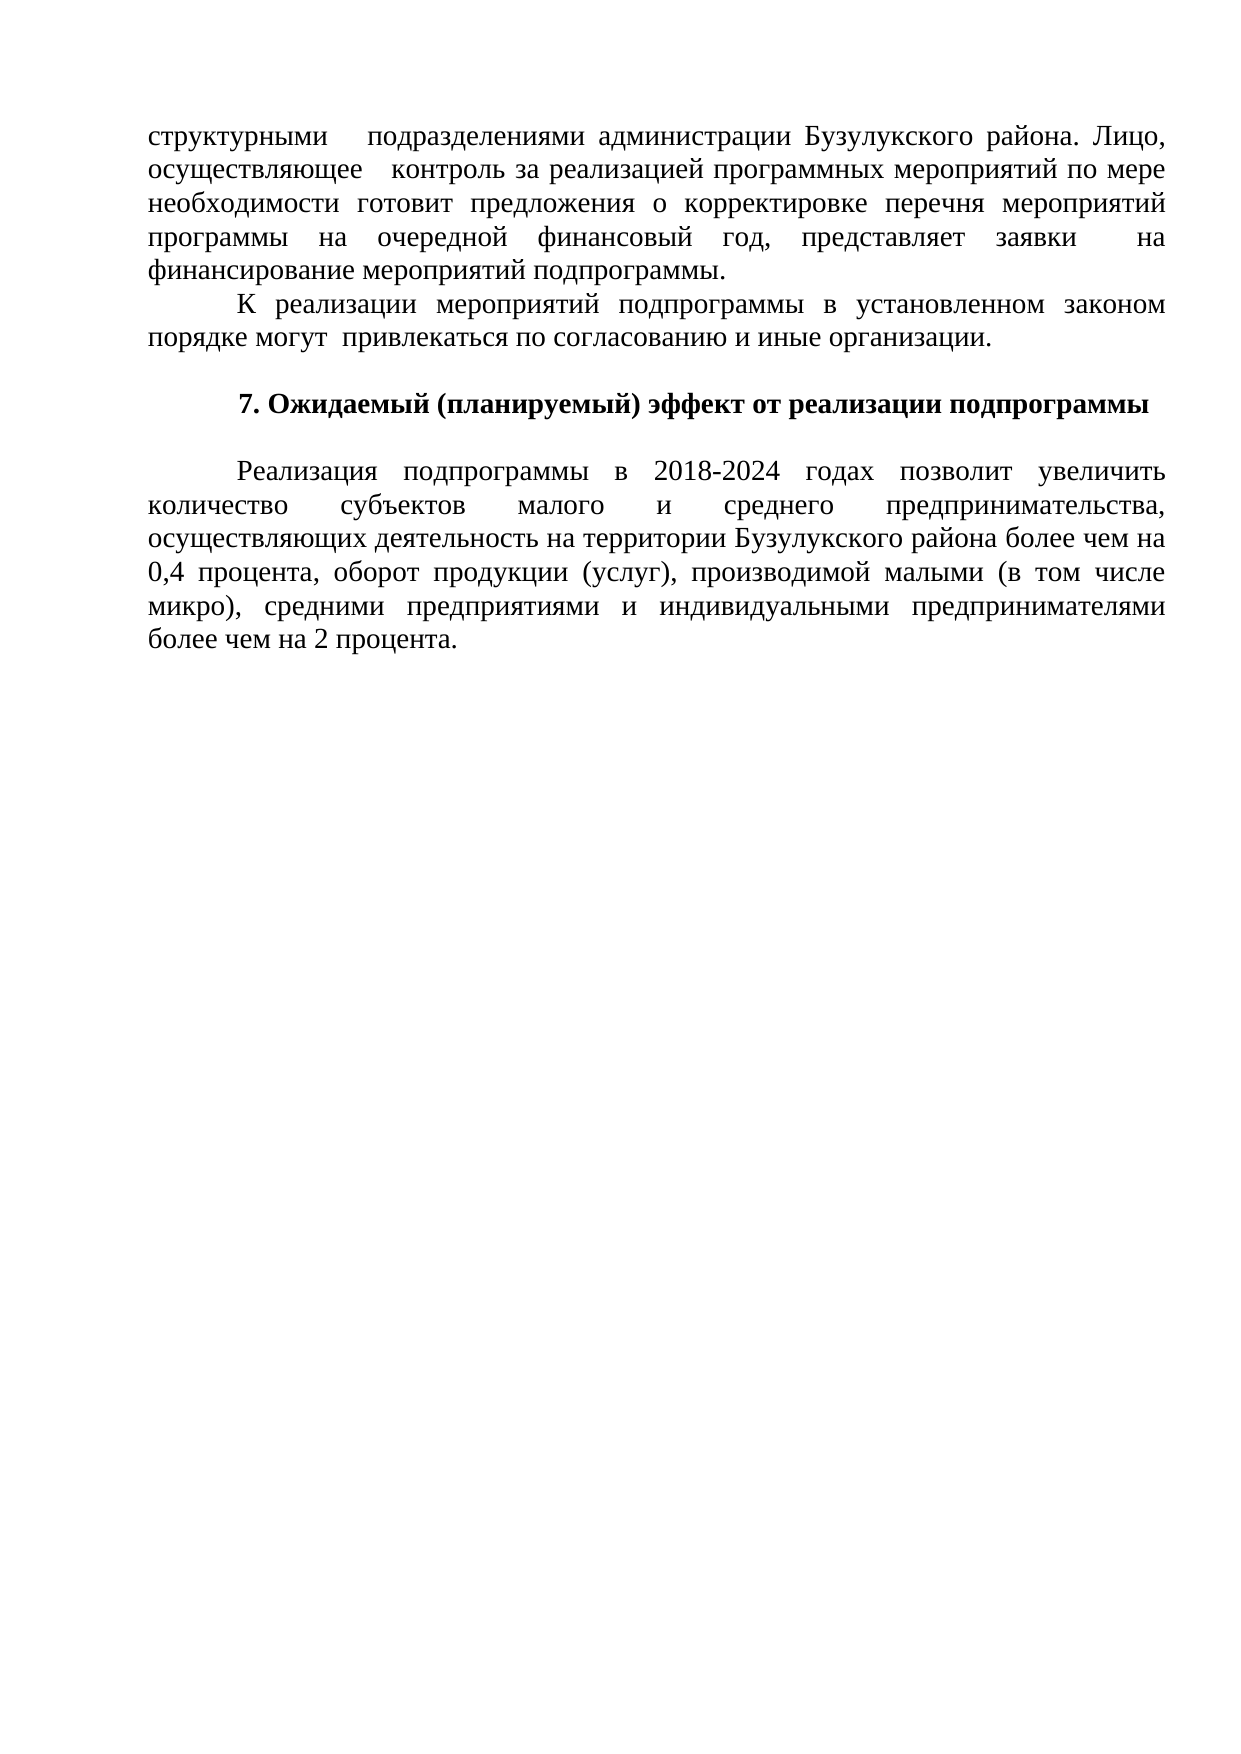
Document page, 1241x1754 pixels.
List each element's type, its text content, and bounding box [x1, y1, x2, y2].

text К реализации мероприятий подпрограммы в установленном законом порядке могут привлекаться по согласованию и иные организации. [148, 286, 1166, 353]
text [148, 118, 1166, 286]
text 7. Ожидаемый (планируемый) эффект от реализации подпрограммы [148, 386, 1166, 420]
text Реализация подпрограммы в 2018-2024 годах позволит увеличить количество субъектов малого и среднего предпринимательства, осуществляющих деятельность на территории Бузулукского района более чем на 0,4 процента, оборот продукции (услуг), производимой малыми (в том числе микро), средними предприятиями и индивидуальными предпринимателями более чем на 2 процента. [148, 453, 1166, 655]
